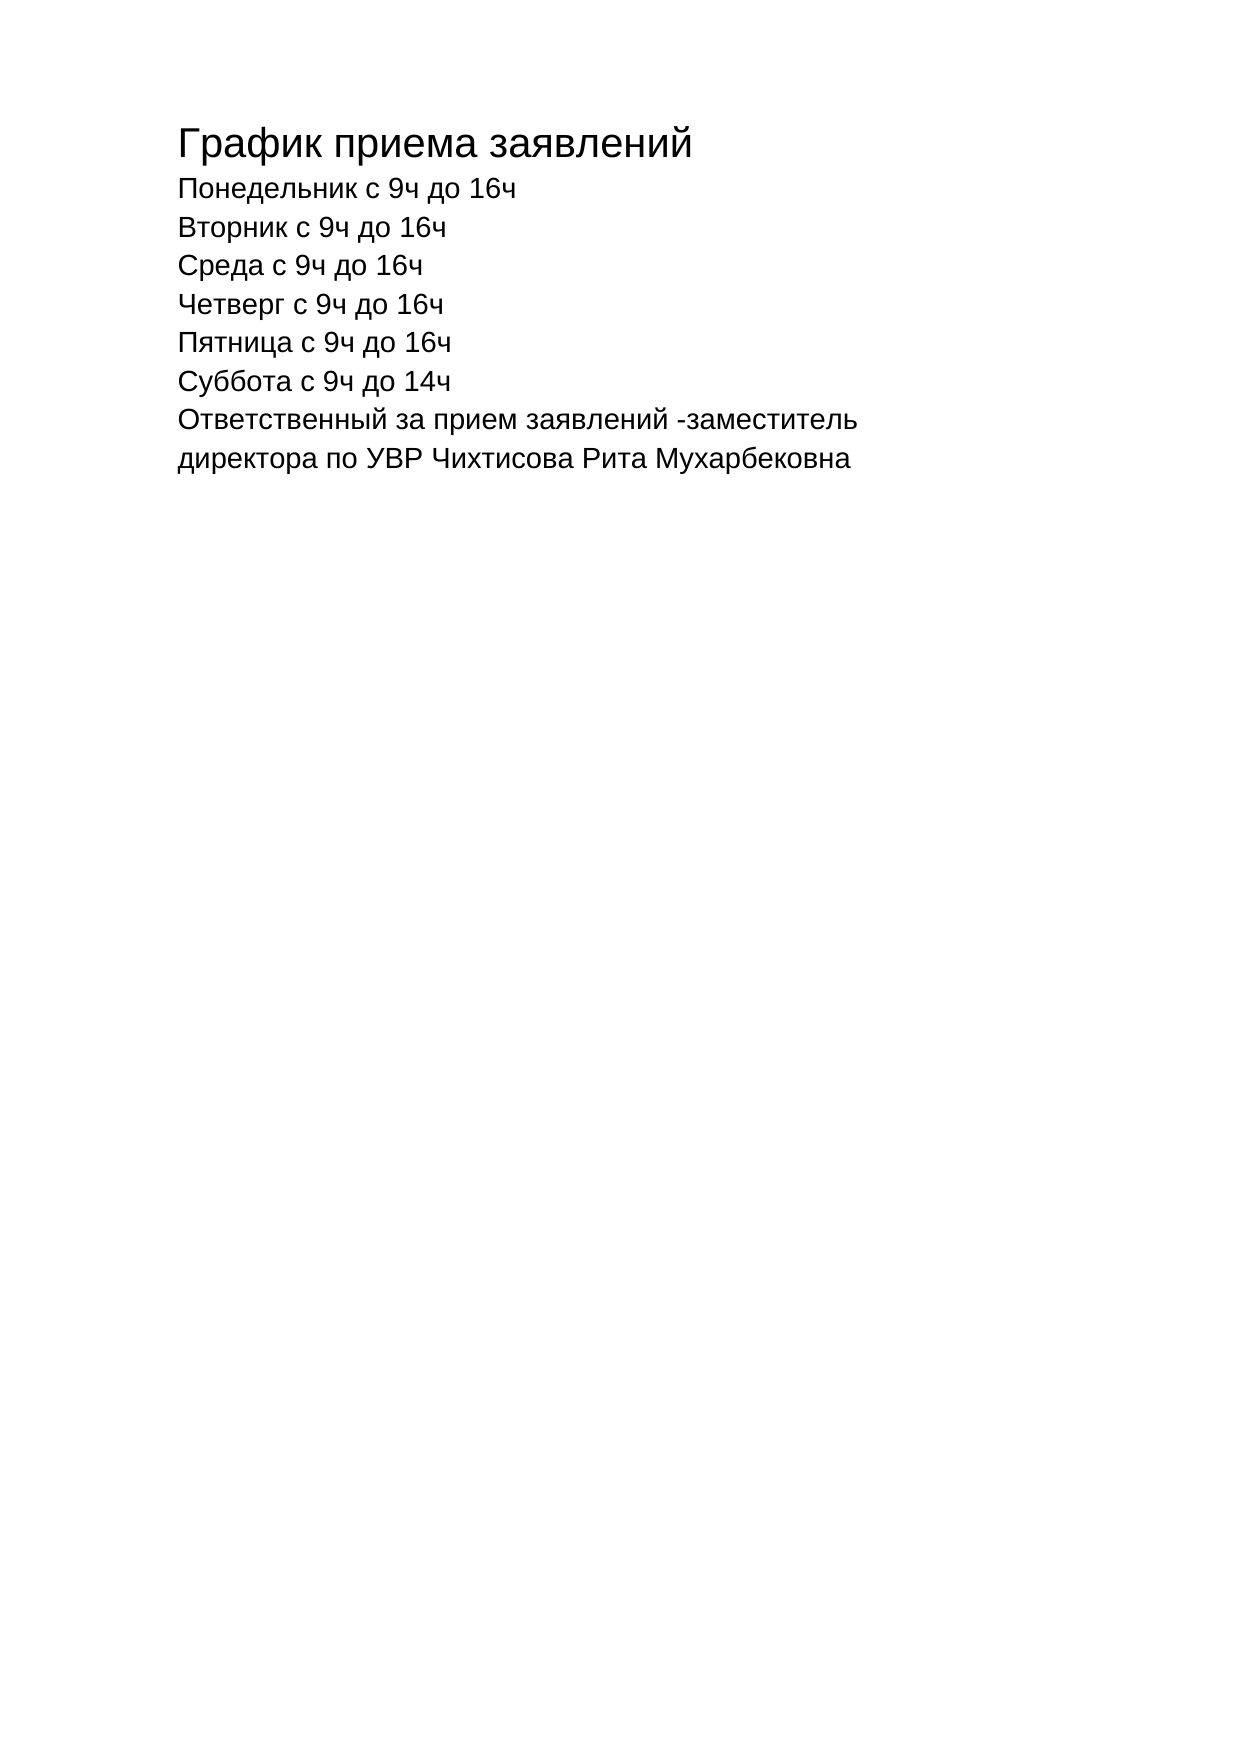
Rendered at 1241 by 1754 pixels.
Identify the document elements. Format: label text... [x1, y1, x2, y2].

text График приема заявлений Понедельник с 9ч до 16ч Вторник с 9ч до 16ч Среда с 9ч до 16ч Четверг с 9ч до 16ч Пятница с 9ч до 16ч Суббота с 9ч до 14ч Ответственный за прием заявлений -заместитель директора по УВР Чихтисова Рита Мухарбековна [177, 118, 1152, 474]
